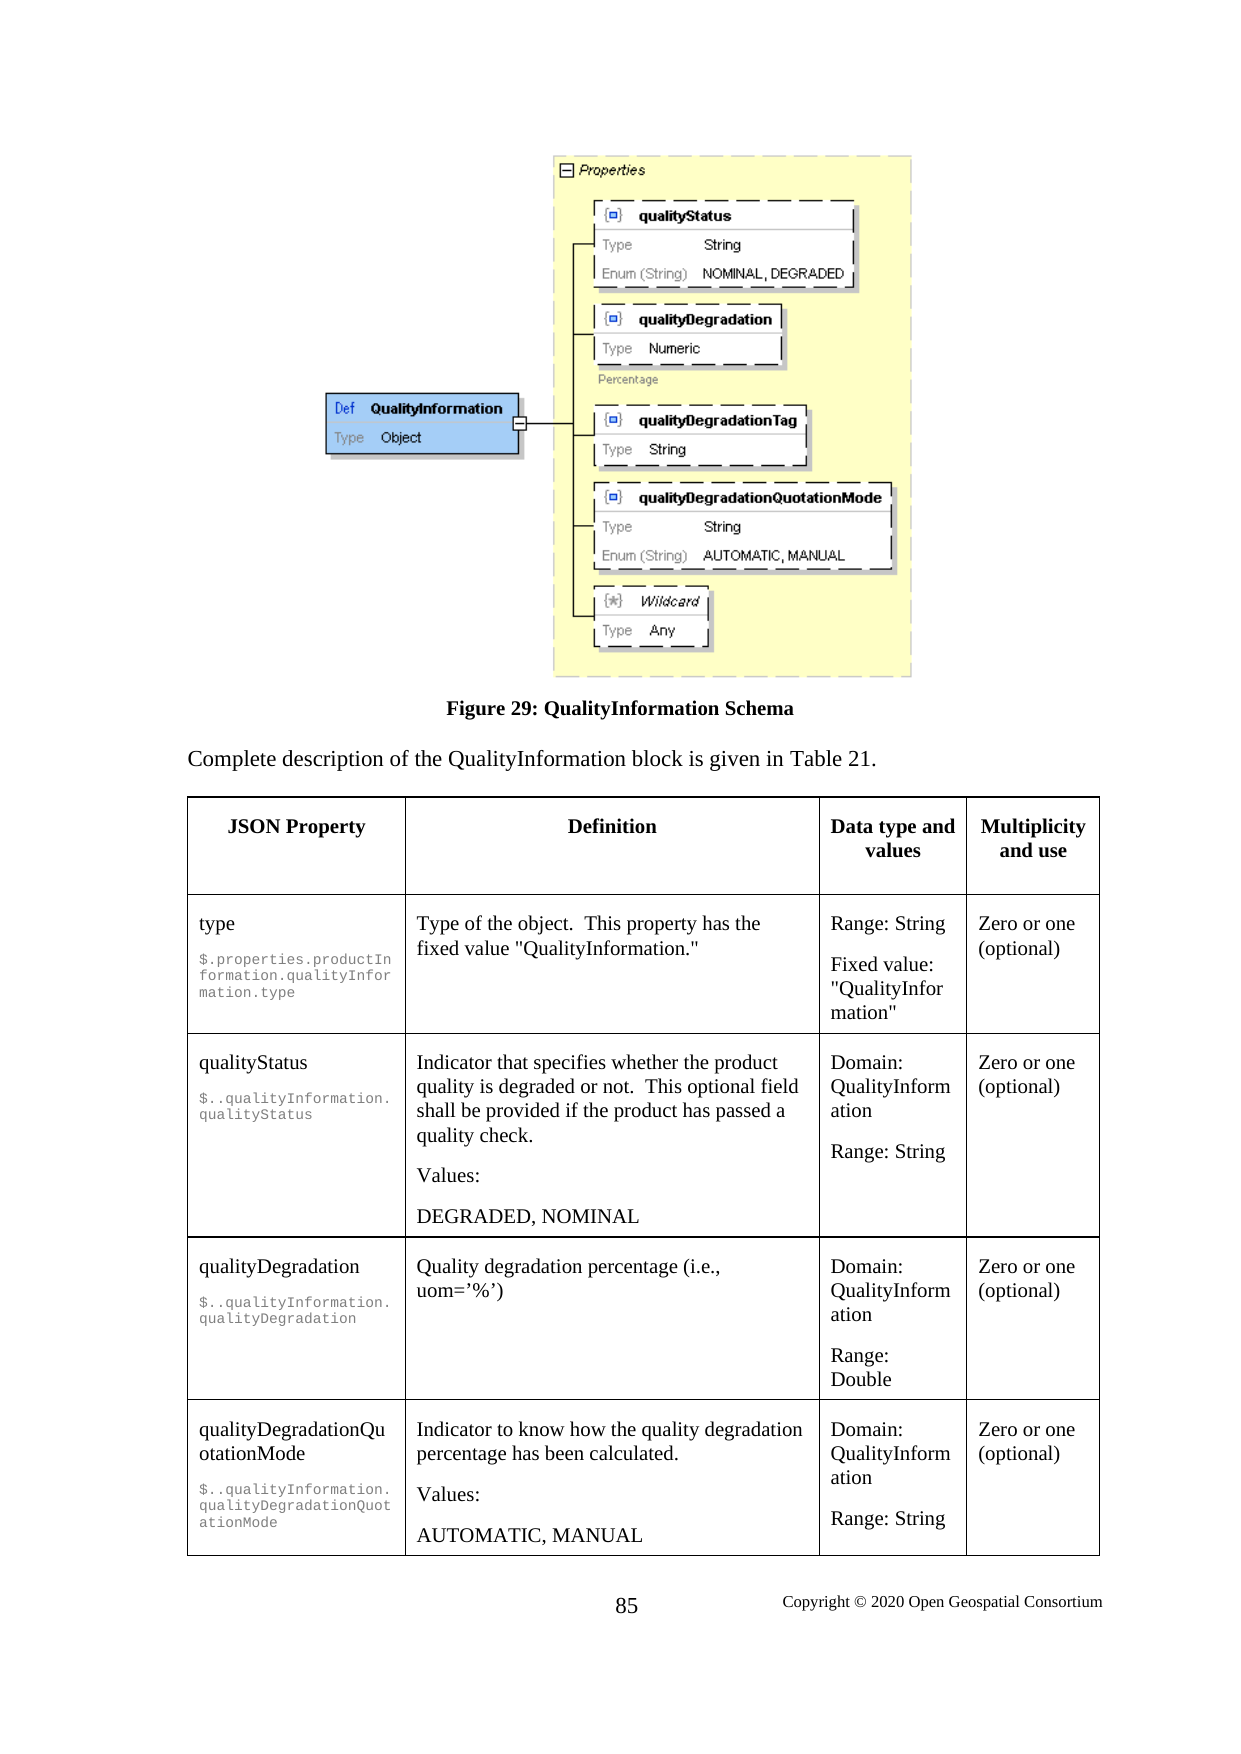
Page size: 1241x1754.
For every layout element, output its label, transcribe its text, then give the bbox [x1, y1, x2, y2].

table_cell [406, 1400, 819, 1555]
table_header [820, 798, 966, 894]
picture [323, 150, 917, 684]
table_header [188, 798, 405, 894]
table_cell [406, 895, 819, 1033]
text Complete description of the QualityInformation block is given in Table 21. [187, 745, 1053, 771]
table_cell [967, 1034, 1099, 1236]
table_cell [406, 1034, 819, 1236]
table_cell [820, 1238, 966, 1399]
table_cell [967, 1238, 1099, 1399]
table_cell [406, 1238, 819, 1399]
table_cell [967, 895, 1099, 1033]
text Figure 29: QualityInformation Schema [187, 696, 1053, 720]
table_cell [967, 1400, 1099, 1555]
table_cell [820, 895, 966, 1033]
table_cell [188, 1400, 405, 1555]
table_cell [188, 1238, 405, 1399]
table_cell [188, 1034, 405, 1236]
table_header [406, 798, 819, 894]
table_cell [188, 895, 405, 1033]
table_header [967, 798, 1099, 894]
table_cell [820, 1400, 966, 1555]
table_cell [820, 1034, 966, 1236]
